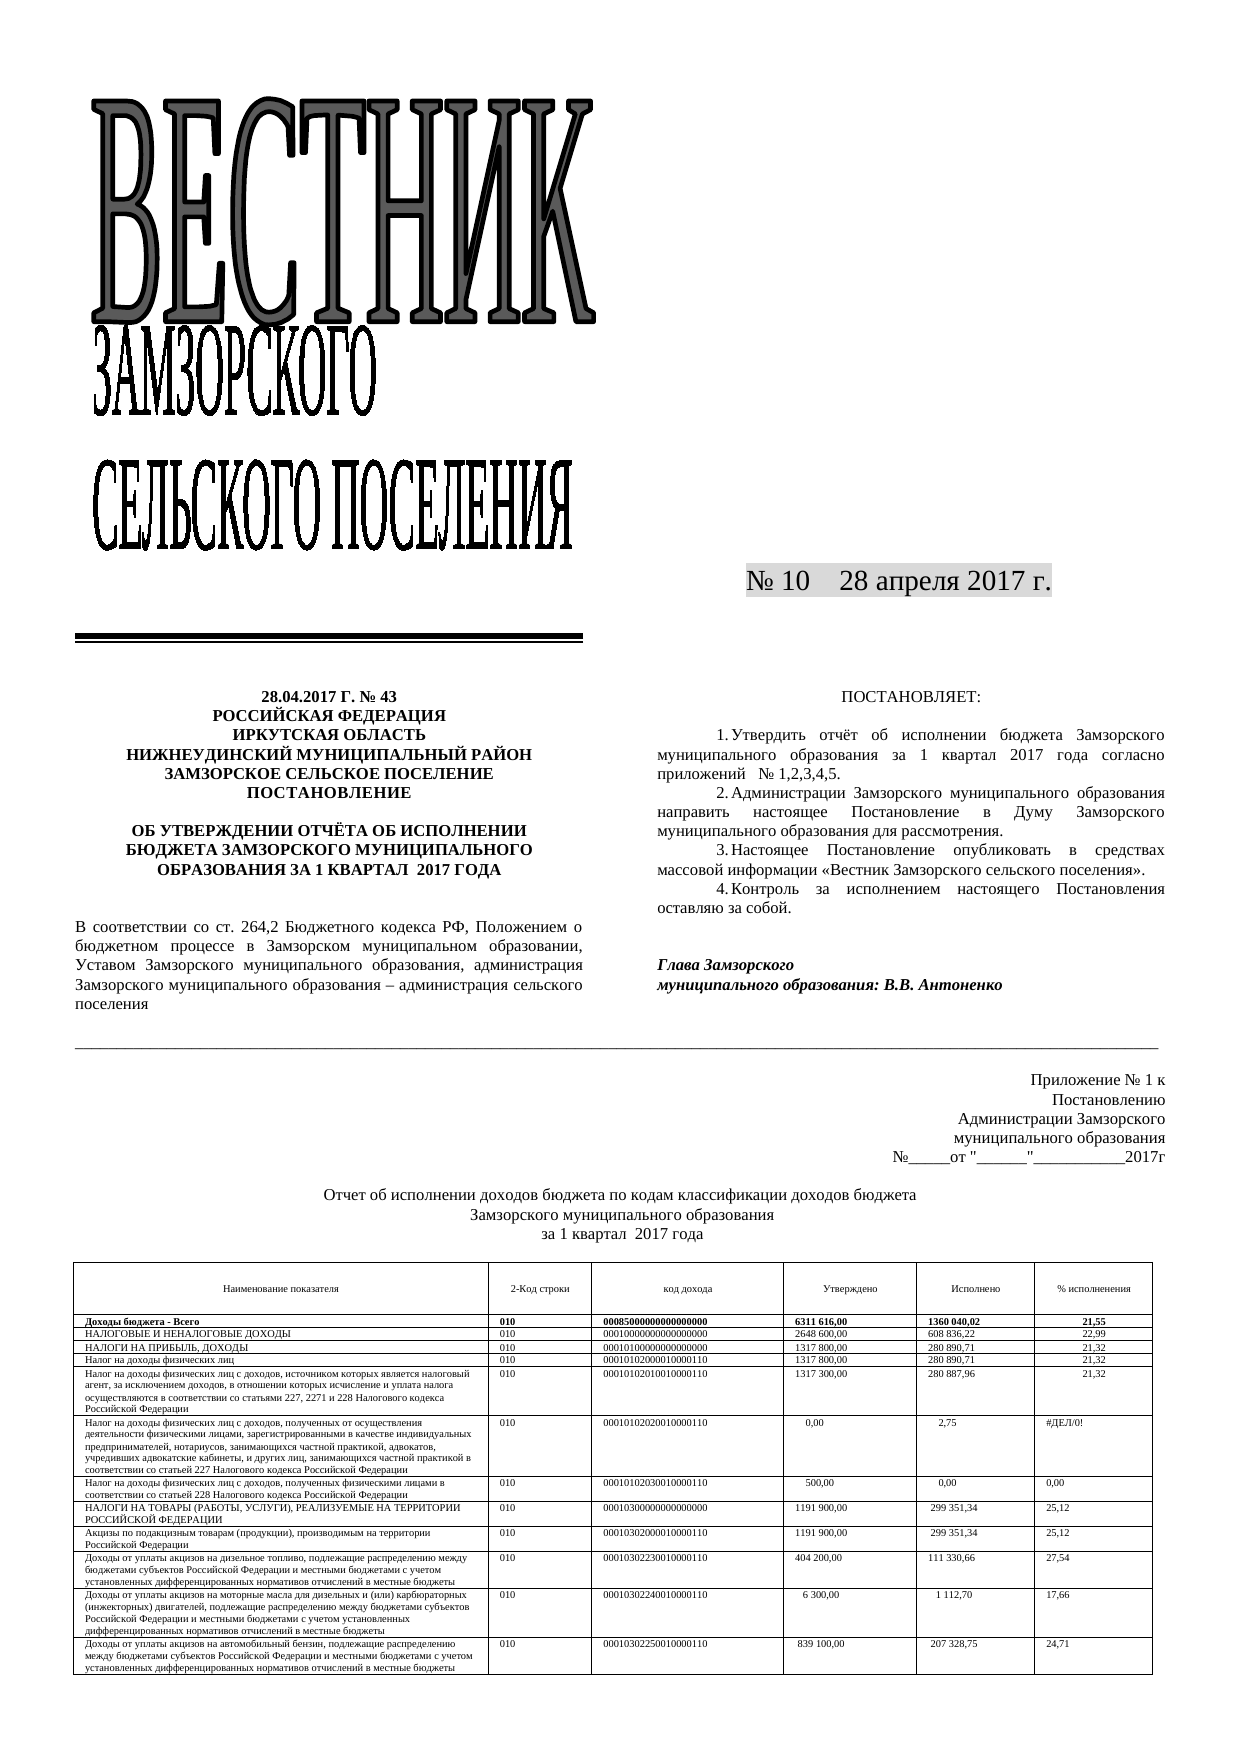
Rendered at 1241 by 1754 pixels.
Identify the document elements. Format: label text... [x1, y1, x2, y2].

table_cell 2,75 [917, 1416, 1034, 1476]
text НИЖНЕУДИНСКИЙ МУНИЦИПАЛЬНЫЙ РАЙОН [75, 744, 583, 763]
table_cell 1191 900,00 [784, 1502, 916, 1526]
table_cell 00010302250010000110 [592, 1638, 783, 1674]
table_header код дохода [592, 1263, 783, 1314]
text БЮДЖЕТА ЗАМЗОРСКОГО МУНИЦИПАЛЬНОГО [75, 840, 583, 859]
text ОБ УТВЕРЖДЕНИИ ОТЧЁТА ОБ ИСПОЛНЕНИИ [75, 821, 583, 840]
text 28.04.2017 Г. № 43 [75, 687, 583, 706]
text Отчет об исполнении доходов бюджета по кодам классификации доходов бюджета [75, 1185, 1165, 1204]
table_cell 0,00 [917, 1477, 1034, 1501]
table_cell 010 [489, 1477, 591, 1501]
table_cell 299 351,34 [917, 1527, 1034, 1551]
text РОССИЙСКАЯ ФЕДЕРАЦИЯ [75, 706, 583, 725]
table_cell Акцизы по подакцизным товарам (продукции), производимым на территории Российской Федерации [74, 1527, 488, 1551]
table_cell Доходы от уплаты акцизов на автомобильный бензин, подлежащие распределению между бюджетами субъектов Российской Федерации и местными бюджетами с учетом установленных дифференцированных нормативов отчислений в местные бюджеты [74, 1638, 488, 1674]
table_cell НАЛОГИ НА ТОВАРЫ (РАБОТЫ, УСЛУГИ), РЕАЛИЗУЕМЫЕ НА ТЕРРИТОРИИ РОССИЙСКОЙ ФЕДЕРАЦИИ [74, 1502, 488, 1526]
table_cell 1 112,70 [917, 1589, 1034, 1637]
table_cell #ДЕЛ/0! [1035, 1416, 1152, 1476]
text ОБРАЗОВАНИЯ ЗА 1 КВАРТАЛ 2017 ГОДА [75, 859, 583, 878]
text Глава Замзорского [657, 955, 1165, 974]
table_cell 00010302240010000110 [592, 1589, 783, 1637]
text за 1 квартал 2017 года [75, 1223, 1165, 1243]
table_cell 25,12 [1035, 1502, 1152, 1526]
text ЗАМЗОРСКОЕ СЕЛЬСКОЕ ПОСЕЛЕНИЕ [75, 763, 583, 783]
table_cell Доходы от уплаты акцизов на дизельное топливо, подлежащие распределению между бюджетами субъектов Российской Федерации и местными бюджетами с учетом установленных дифференцированных нормативов отчислений в местные бюджеты [74, 1552, 488, 1588]
table_cell 010 [489, 1552, 591, 1588]
table_cell 010 [489, 1502, 591, 1526]
list Контроль за исполнением настоящего Постановления оставляю за собой. [657, 878, 1165, 917]
table_cell 299 351,34 [917, 1502, 1034, 1526]
table_header Наименование показателя [74, 1263, 488, 1314]
table_header Утверждено [784, 1263, 916, 1314]
table_cell 207 328,75 [917, 1638, 1034, 1674]
table_cell 25,12 [1035, 1527, 1152, 1551]
table_cell 21,32 [1035, 1367, 1152, 1415]
list Настоящее Постановление опубликовать в средствах массовой информации «Вестник Замзорского сельского поселения». [657, 840, 1165, 878]
table_cell 0,00 [784, 1416, 916, 1476]
text муниципального образования: В.В. Антоненко [657, 974, 1165, 993]
table_cell 00010102020010000110 [592, 1416, 783, 1476]
table_cell 010 [489, 1527, 591, 1551]
table_cell 010 [489, 1416, 591, 1476]
text Приложение № 1 к [75, 1070, 1165, 1089]
table_cell 17,66 [1035, 1589, 1152, 1637]
table_cell 010 [489, 1367, 591, 1415]
table_cell 839 100,00 [784, 1638, 916, 1674]
table_cell 404 200,00 [784, 1552, 916, 1588]
table_cell 111 330,66 [917, 1552, 1034, 1588]
table_cell Налог на доходы физических лиц с доходов, полученных от осуществления деятельности физическими лицами, зарегистрированными в качестве индивидуальных предпринимателей, нотариусов, занимающихся частной практикой, адвокатов, учредивших адвокатские кабинеты, и других лиц, занимающихся частной практикой в соответствии со статьей 227 Налогового кодекса Российской Федерации [74, 1416, 488, 1476]
table_cell 010 [489, 1589, 591, 1637]
table_cell 6 300,00 [784, 1589, 916, 1637]
table_cell 27,54 [1035, 1552, 1152, 1588]
text Постановлению [75, 1089, 1165, 1108]
text В соответствии со ст. 264,2 Бюджетного кодекса РФ, Положением о бюджетном процессе в Замзорском муниципальном образовании, Уставом Замзорского муниципального образования, администрация Замзорского муниципального образования – администрация сельского поселения [75, 917, 583, 1013]
table_cell Доходы от уплаты акцизов на моторные масла для дизельных и (или) карбюраторных (инжекторных) двигателей, подлежащие распределению между бюджетами субъектов Российской Федерации и местными бюджетами с учетом установленных дифференцированных нормативов отчислений в местные бюджеты [74, 1589, 488, 1637]
text __________________________________________________________________________________________________________________________________ [75, 1032, 1165, 1051]
table_header 2-Код строки [489, 1263, 591, 1314]
table_cell 24,71 [1035, 1638, 1152, 1674]
text Администрации Замзорского [75, 1108, 1165, 1128]
table_cell 00010302230010000110 [592, 1552, 783, 1588]
table_cell 010 [489, 1638, 591, 1674]
list Администрации Замзорского муниципального образования направить настоящее Постановление в Думу Замзорского муниципального образования для рассмотрения. [657, 783, 1165, 840]
text ПОСТАНОВЛЯЕТ: [657, 687, 1165, 706]
table_cell 1191 900,00 [784, 1527, 916, 1551]
text ПОСТАНОВЛЕНИЕ [75, 783, 583, 802]
table_cell 0,00 [1035, 1477, 1152, 1501]
table_header % исполненения [1035, 1263, 1152, 1314]
text ИРКУТСКАЯ ОБЛАСТЬ [75, 725, 583, 744]
table_cell 00010300000000000000 [592, 1502, 783, 1526]
text муниципального образования [75, 1128, 1165, 1147]
table_header Исполнено [917, 1263, 1034, 1314]
list Утвердить отчёт об исполнении бюджета Замзорского муниципального образования за 1 квартал 2017 года согласно приложений № 1,2,3,4,5. [657, 725, 1165, 783]
table_cell 280 887,96 [917, 1367, 1034, 1415]
table_cell 1317 300,00 [784, 1367, 916, 1415]
text Замзорского муниципального образования [75, 1204, 1165, 1223]
table_cell 00010302000010000110 [592, 1527, 783, 1551]
table_cell Налог на доходы физических лиц с доходов, полученных физическими лицами в соответствии со статьей 228 Налогового кодекса Российской Федерации [74, 1477, 488, 1501]
table_cell 00010102030010000110 [592, 1477, 783, 1501]
text №_____от "______"___________2017г [75, 1147, 1165, 1166]
table_cell 500,00 [784, 1477, 916, 1501]
table_cell 00010102010010000110 [592, 1367, 783, 1415]
table_cell Налог на доходы физических лиц с доходов, источником которых является налоговый агент, за исключением доходов, в отношении которых исчисление и уплата налога осуществляются в соответствии со статьями 227, 2271 и 228 Налогового кодекса Российской Федерации [74, 1367, 488, 1415]
